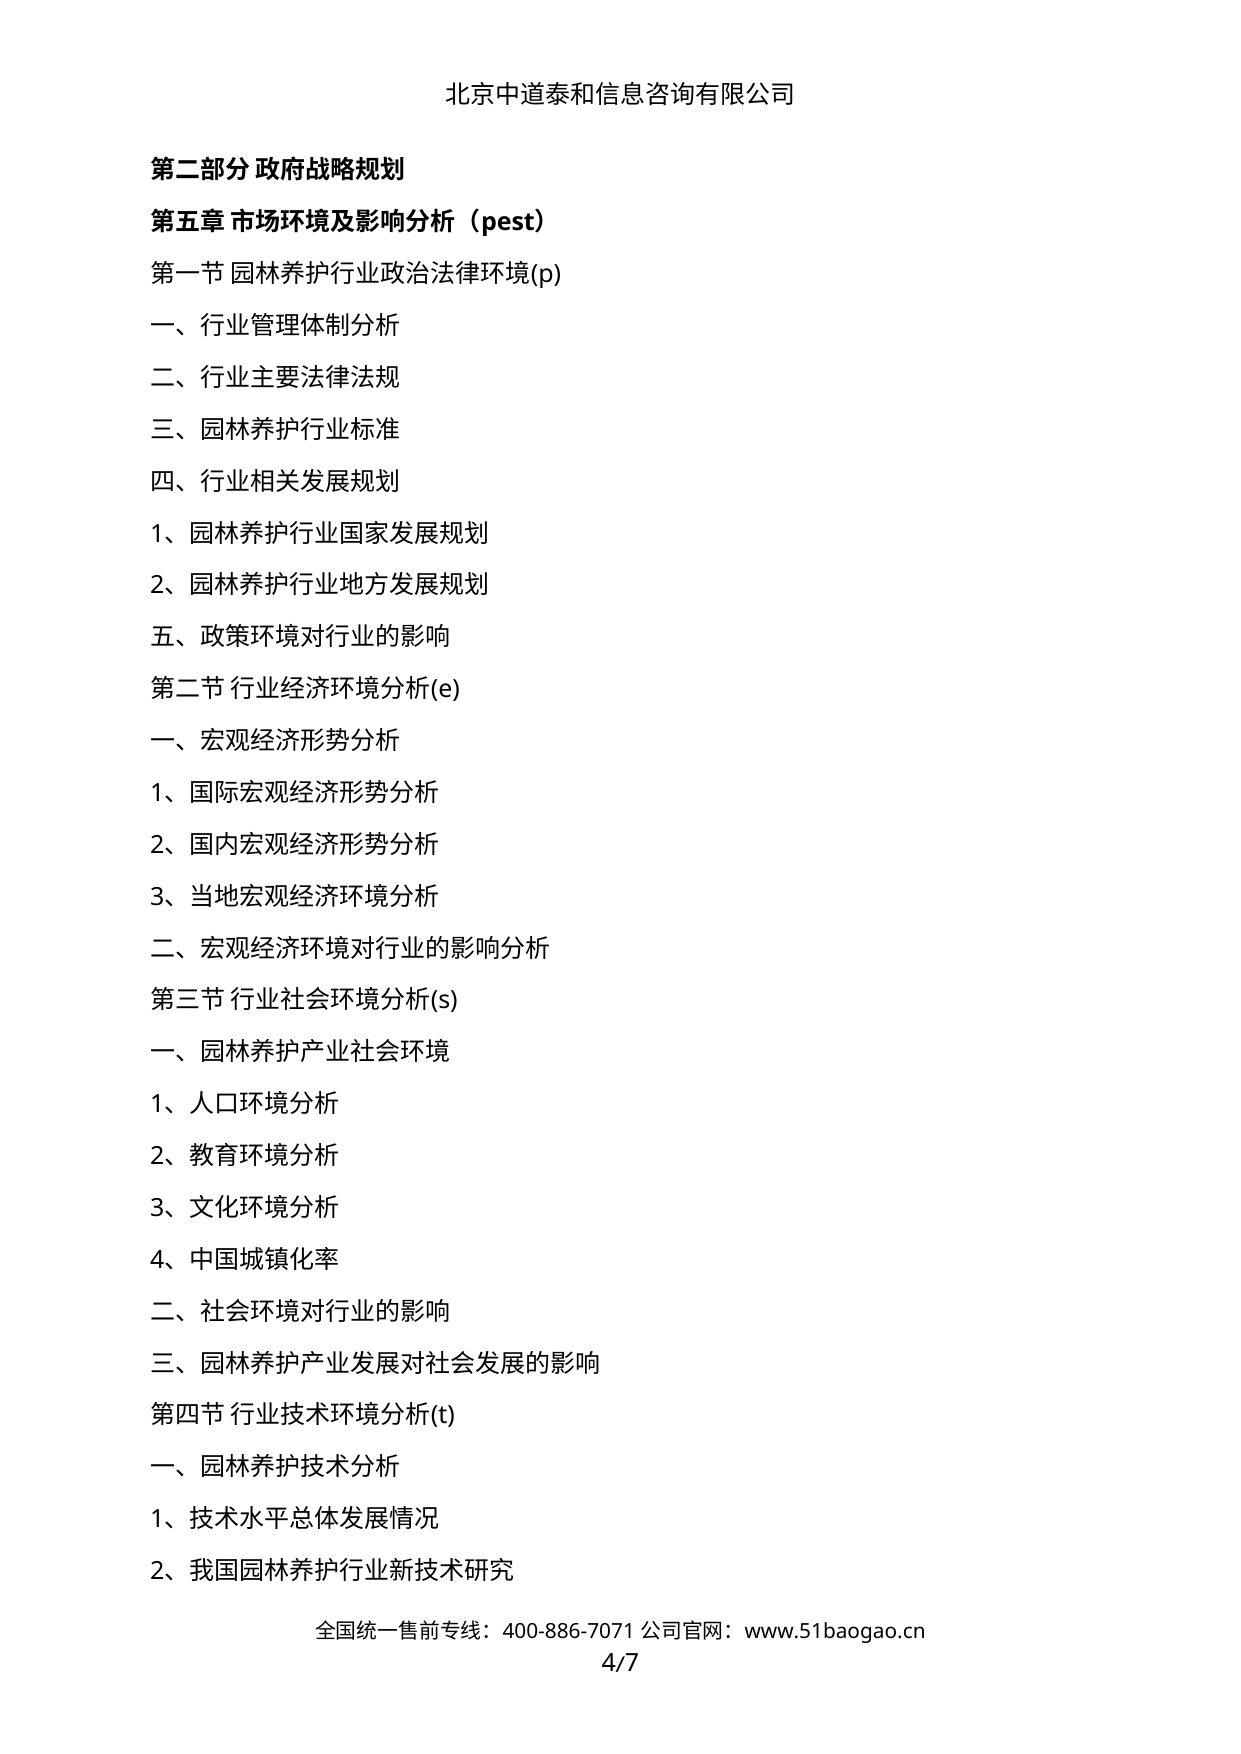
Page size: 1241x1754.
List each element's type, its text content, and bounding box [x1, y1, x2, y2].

text 四、行业相关发展规划 [150, 461, 1090, 497]
text 第二节 行业经济环境分析(e) [150, 669, 1090, 705]
text 第二部分 政府战略规划 [150, 150, 1090, 186]
text 2、教育环境分析 [150, 1136, 1090, 1172]
text 1、国际宏观经济形势分析 [150, 772, 1090, 809]
text 1、人口环境分析 [150, 1084, 1090, 1120]
text 3、当地宏观经济环境分析 [150, 876, 1090, 912]
text 第一节 园林养护行业政治法律环境(p) [150, 254, 1090, 290]
text 一、园林养护技术分析 [150, 1447, 1090, 1483]
text 三、园林养护行业标准 [150, 409, 1090, 446]
text 4、中国城镇化率 [150, 1239, 1090, 1276]
text 第三节 行业社会环境分析(s) [150, 980, 1090, 1016]
text 1、园林养护行业国家发展规划 [150, 513, 1090, 549]
text 二、宏观经济环境对行业的影响分析 [150, 928, 1090, 964]
text 第四节 行业技术环境分析(t) [150, 1395, 1090, 1431]
text 三、园林养护产业发展对社会发展的影响 [150, 1343, 1090, 1379]
text 2、国内宏观经济形势分析 [150, 824, 1090, 861]
text 1、技术水平总体发展情况 [150, 1499, 1090, 1535]
text 一、园林养护产业社会环境 [150, 1032, 1090, 1068]
text 一、宏观经济形势分析 [150, 721, 1090, 757]
text 二、社会环境对行业的影响 [150, 1291, 1090, 1327]
text 3、文化环境分析 [150, 1187, 1090, 1224]
text 第五章 市场环境及影响分析（pest） [150, 202, 1090, 238]
text 一、行业管理体制分析 [150, 306, 1090, 342]
text 二、行业主要法律法规 [150, 357, 1090, 394]
text 五、政策环境对行业的影响 [150, 617, 1090, 653]
text 2、园林养护行业地方发展规划 [150, 565, 1090, 601]
text 2、我国园林养护行业新技术研究 [150, 1551, 1090, 1587]
